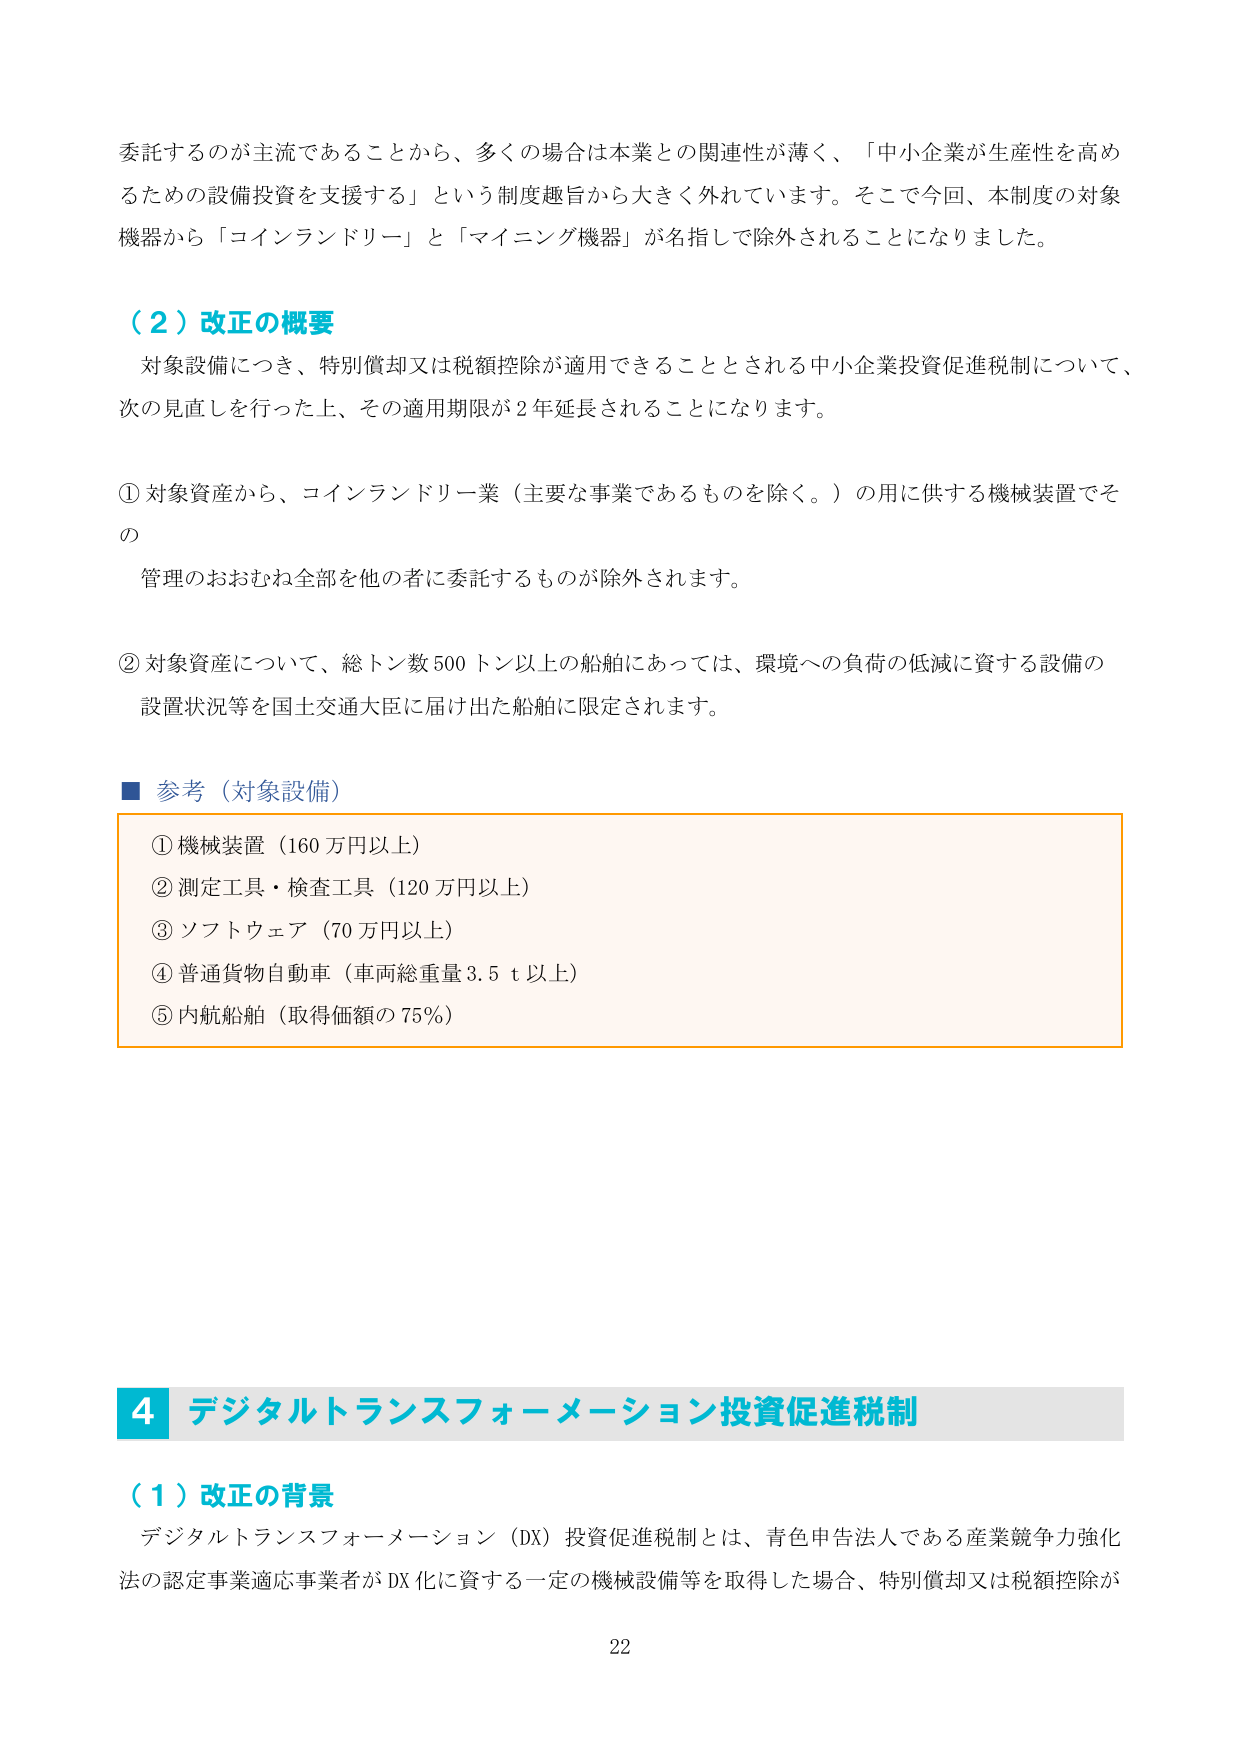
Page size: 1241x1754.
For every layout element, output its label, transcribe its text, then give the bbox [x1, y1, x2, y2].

text 設置状況等を国土交通大臣に届け出た船舶に限定されます。 [140, 685, 1122, 728]
text ①対象資産から、コインランドリー業（主要な事業であるものを除く。）の用に供する機械装置でその [118, 472, 1122, 557]
text （２）改正の概要 [118, 302, 1122, 344]
text 対象設備につき、特別償却又は税額控除が適用できることとされる中小企業投資促進税制について、次の見直しを行った上、その適用期限が2年延長されることになります。 [118, 344, 1122, 429]
table_header ①機械装置（160万円以上） ②測定工具・検査工具（120万円以上） ③ソフトウェア（70万円以上） ④普通貨物自動車（車両総重量3.5ｔ以上） ⑤内航船舶（取得価額の75％） [119, 815, 1121, 1046]
text 管理のおおむね全部を他の者に委託するものが除外されます。 [140, 557, 1122, 600]
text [118, 131, 1122, 259]
text ②対象資産について、総トン数500トン以上の船舶にあっては、環境への負荷の低減に資する設備の [118, 643, 1122, 685]
text ■ 参考（対象設備） [118, 770, 1122, 813]
text （１）改正の背景 [118, 1474, 1122, 1517]
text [118, 1517, 1122, 1602]
